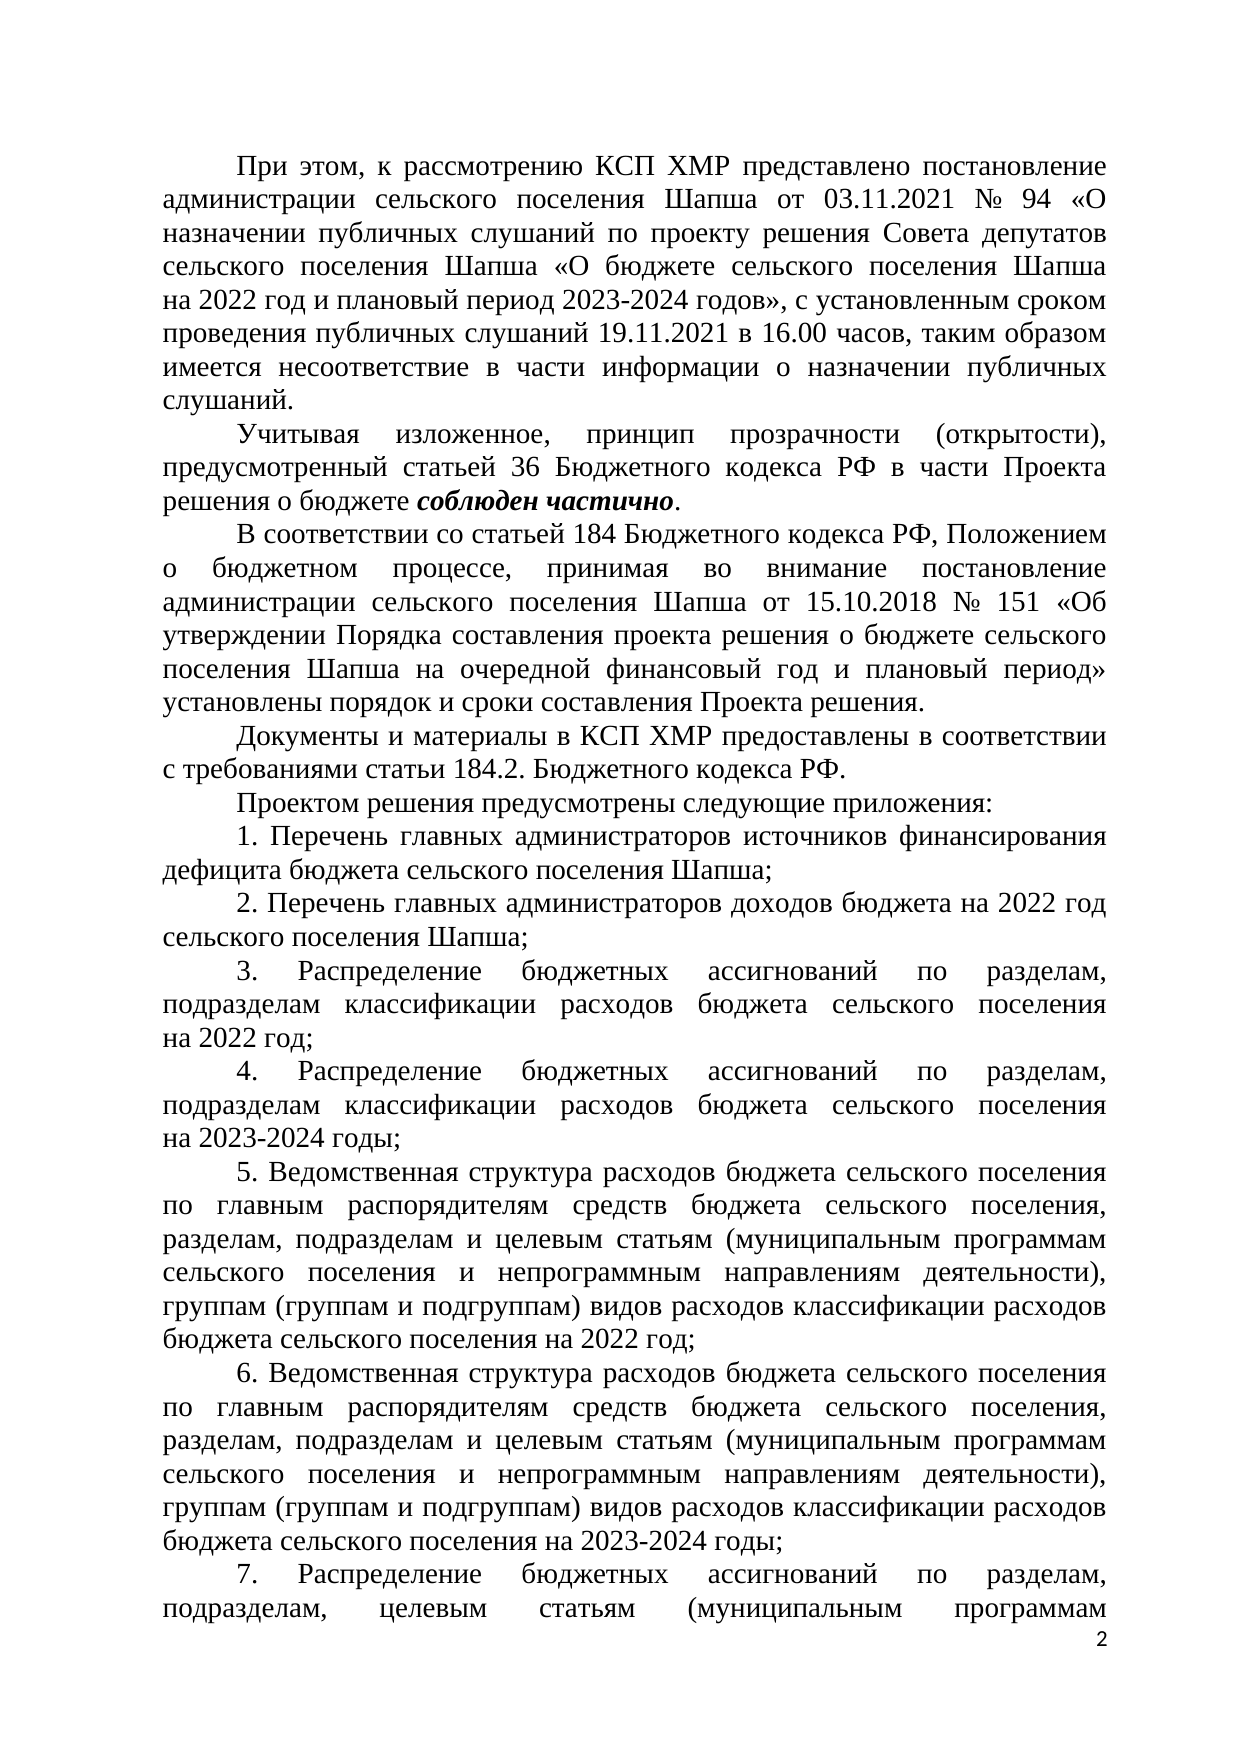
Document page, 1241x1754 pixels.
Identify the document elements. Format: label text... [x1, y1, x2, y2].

text 3. Распределение бюджетных ассигнований по разделам, подразделам классификации расходов бюджета сельского поселения на 2022 год; [162, 953, 1107, 1053]
text 1. Перечень главных администраторов источников финансирования дефицита бюджета сельского поселения Шапша; [162, 818, 1107, 886]
text 5. Ведомственная структура расходов бюджета сельского поселения по главным распорядителям средств бюджета сельского поселения, разделам, подразделам и целевым статьям (муниципальным программам сельского поселения и непрограммным направлениям деятельности), группам (группам и подгруппам) видов расходов классификации расходов бюджета сельского поселения на 2022 год; [162, 1154, 1107, 1355]
text В соответствии со статьей 184 Бюджетного кодекса РФ, Положением о бюджетном процессе, принимая во внимание постановление администрации сельского поселения Шапша от 15.10.2018 № 151 «Об утверждении Порядка составления проекта решения о бюджете сельского поселения Шапша на очередной финансовый год и плановый период» установлены порядок и сроки составления Проекта решения. [162, 517, 1107, 718]
text Учитывая изложенное, принцип прозрачности (открытости), предусмотренный статьей 36 Бюджетного кодекса РФ в части Проекта решения о бюджете соблюден частично. [162, 416, 1107, 517]
text 4. Распределение бюджетных ассигнований по разделам, подразделам классификации расходов бюджета сельского поселения на 2023-2024 годы; [162, 1053, 1107, 1154]
text Документы и материалы в КСП ХМР предоставлены в соответствии с требованиями статьи 184.2. Бюджетного кодекса РФ. [162, 718, 1107, 785]
text Проектом решения предусмотрены следующие приложения: [162, 785, 1107, 818]
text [162, 1556, 1107, 1623]
text При этом, к рассмотрению КСП ХМР представлено постановление администрации сельского поселения Шапша от 03.11.2021 № 94 «О назначении публичных слушаний по проекту решения Совета депутатов сельского поселения Шапша «О бюджете сельского поселения Шапша на 2022 год и плановый период 2023-2024 годов», с установленным сроком проведения публичных слушаний 19.11.2021 в 16.00 часов, таким образом имеется несоответствие в части информации о назначении публичных слушаний. [162, 148, 1107, 416]
text 6. Ведомственная структура расходов бюджета сельского поселения по главным распорядителям средств бюджета сельского поселения, разделам, подразделам и целевым статьям (муниципальным программам сельского поселения и непрограммным направлениям деятельности), группам (группам и подгруппам) видов расходов классификации расходов бюджета сельского поселения на 2023-2024 годы; [162, 1355, 1107, 1556]
text 2. Перечень главных администраторов доходов бюджета на 2022 год сельского поселения Шапша; [162, 886, 1107, 953]
